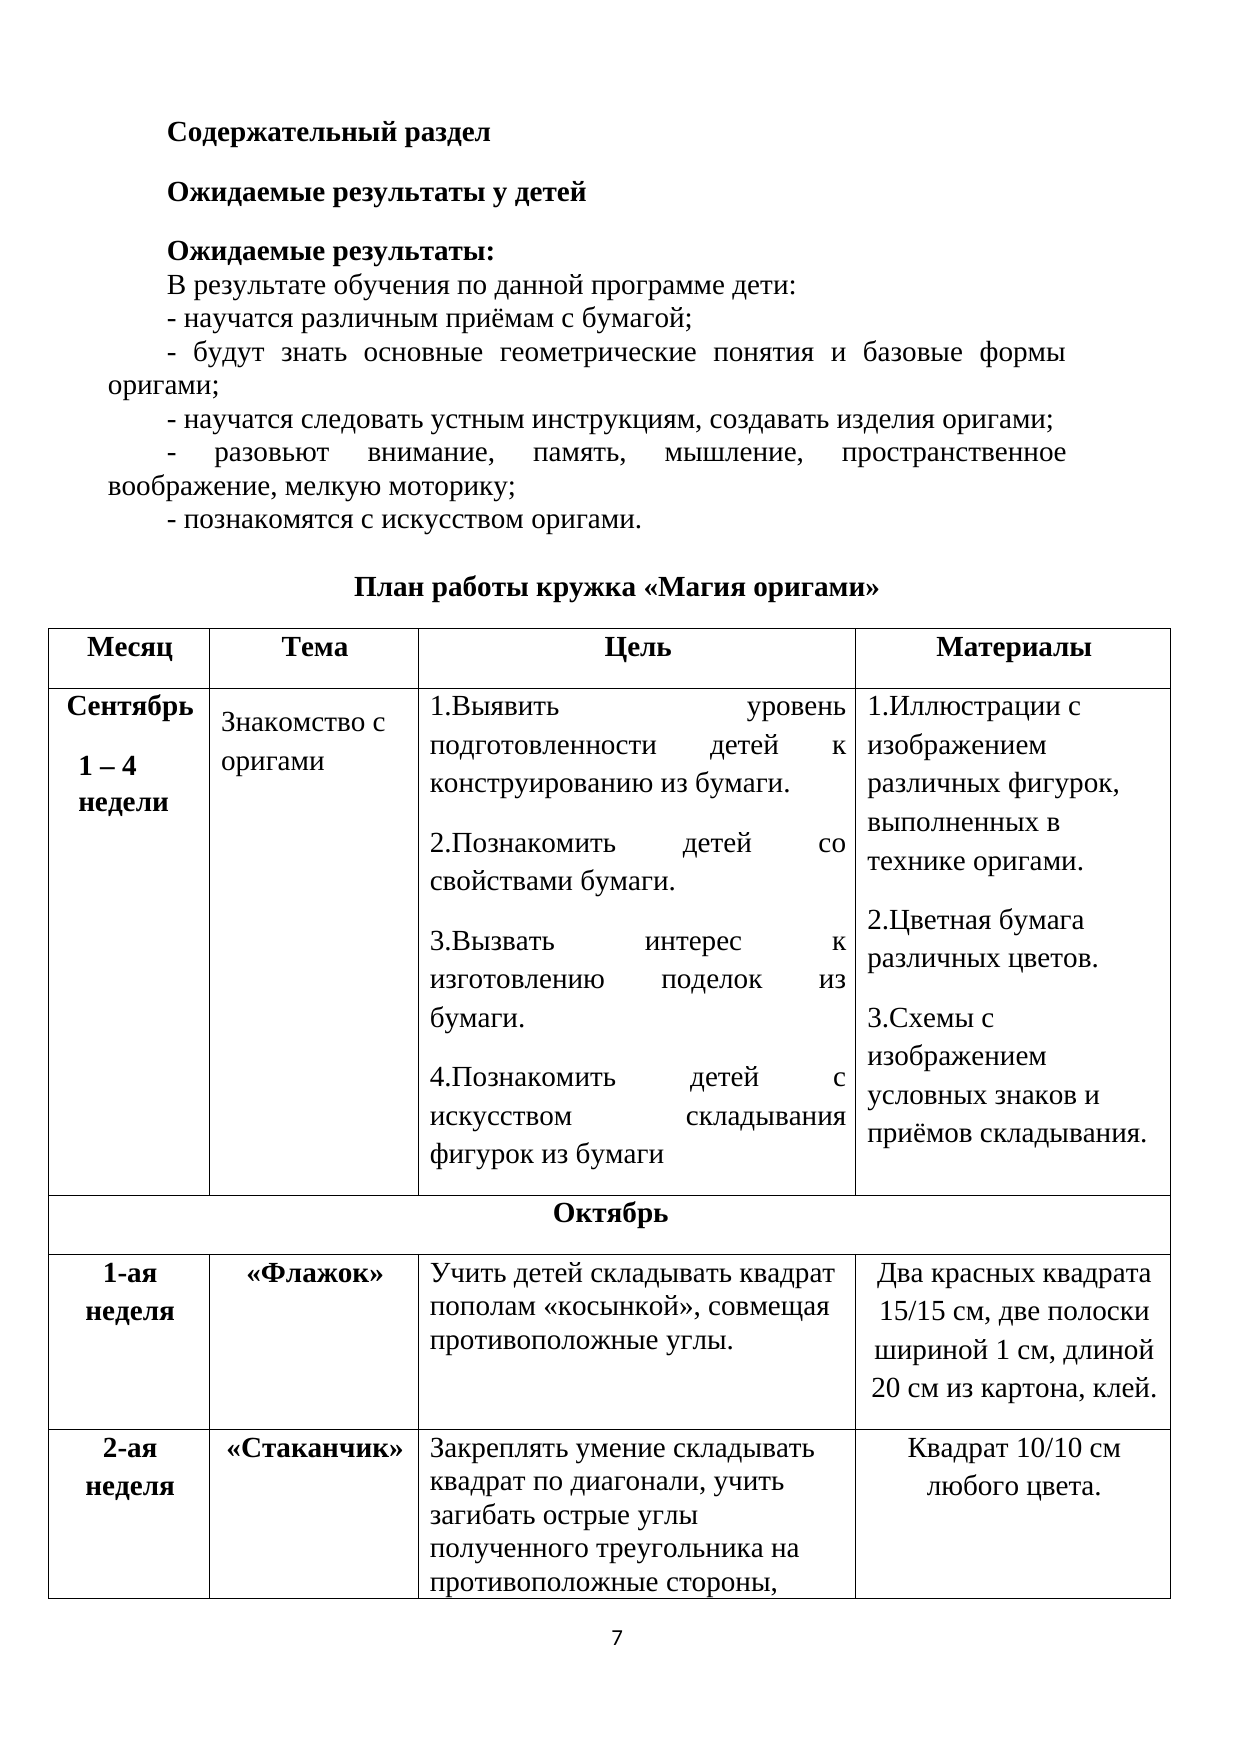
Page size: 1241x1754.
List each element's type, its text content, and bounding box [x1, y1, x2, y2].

table_cell Сентябрь 1 – 4 недели [49, 689, 209, 1194]
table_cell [419, 1430, 855, 1597]
table_header Месяц [49, 629, 209, 687]
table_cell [856, 1430, 1170, 1597]
text План работы кружка «Магия оригами» [167, 569, 1067, 602]
text - научатся различным приёмам с бумагой; [108, 300, 1067, 334]
table_cell «Стаканчик» [210, 1430, 418, 1597]
text Ожидаемые результаты у детей [167, 174, 1067, 207]
table_cell Знакомство с оригами [210, 689, 418, 1194]
table_cell 2-ая неделя [49, 1430, 209, 1597]
table_header Тема [210, 629, 418, 687]
table_cell Учить детей складывать квадрат пополам «косынкой», совмещая противоположные углы. [419, 1255, 855, 1429]
text - научатся следовать устным инструкциям, создавать изделия оригами; [108, 401, 1067, 434]
text - разовьют внимание, память, мышление, пространственное воображение, мелкую моторику; [108, 434, 1067, 502]
table_cell «Флажок» [210, 1255, 418, 1429]
text Ожидаемые результаты: [108, 233, 1067, 267]
table_cell 1-ая неделя [49, 1255, 209, 1429]
text В результате обучения по данной программе дети: [108, 267, 1067, 300]
table_header Цель [419, 629, 855, 687]
text - будут знать основные геометрические понятия и базовые формы оригами; [108, 334, 1067, 401]
table_header Материалы [856, 629, 1170, 687]
table_cell 1.Иллюстрации с изображением различных фигурок, выполненных в технике оригами. 2.Цветная бумага различных цветов. 3.Схемы с изображением условных знаков и приёмов складывания. [856, 689, 1170, 1194]
table_cell Два красных квадрата 15/15 см, две полоски шириной 1 см, длиной 20 см из картона, клей. [856, 1255, 1170, 1429]
text - познакомятся с искусством оригами. [108, 502, 1067, 535]
table_cell Октябрь [49, 1196, 1170, 1254]
table_cell 1.Выявить уровень подготовленности детей к конструированию из бумаги. 2.Познакомить детей со свойствами бумаги. 3.Вызвать интерес к изготовлению поделок из бумаги. 4.Познакомить детей с искусством складывания фигурок из бумаги [419, 689, 855, 1194]
text Содержательный раздел [167, 114, 1067, 148]
